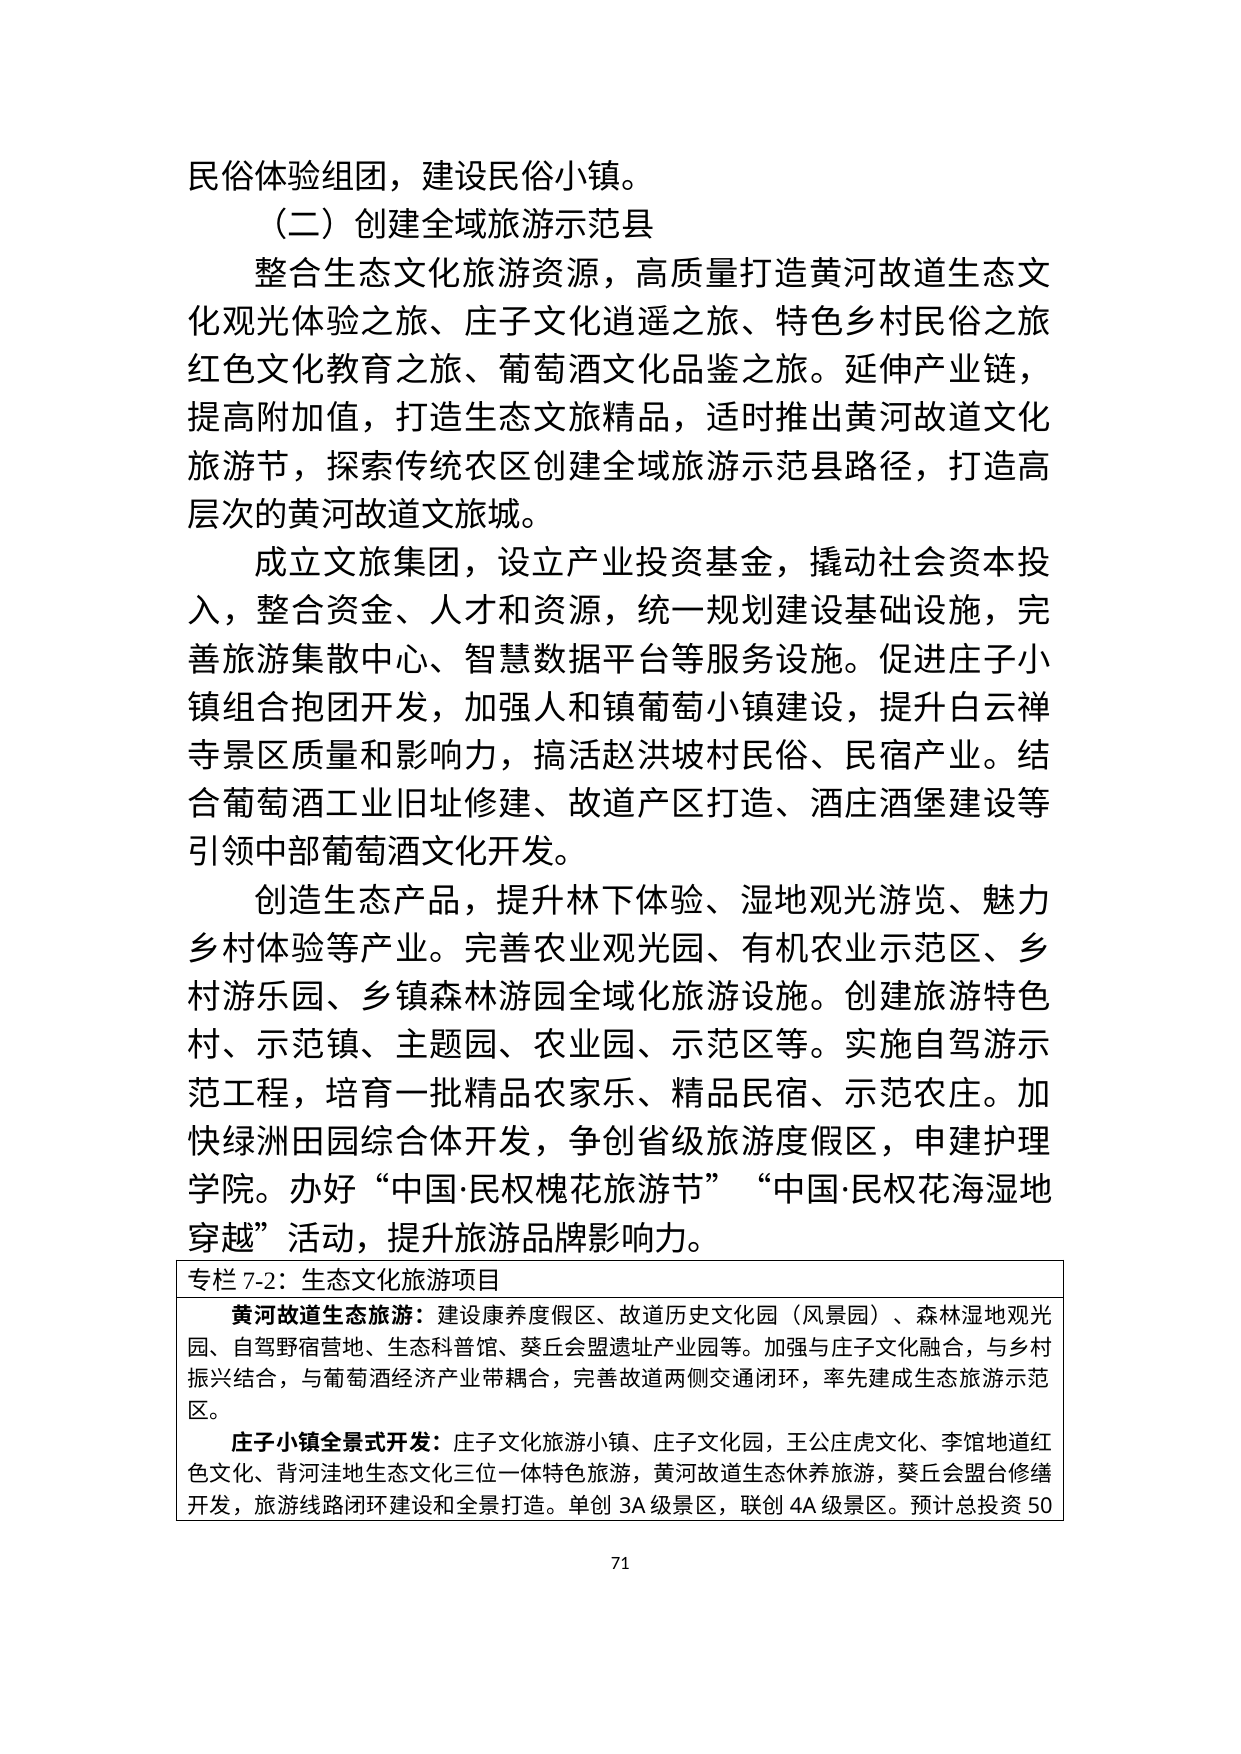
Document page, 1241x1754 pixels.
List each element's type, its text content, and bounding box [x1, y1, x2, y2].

table_header 专栏7-2：生态文化旅游项目 [177, 1261, 1063, 1297]
text 创造生态产品，提升林下体验、湿地观光游览、魅力乡村体验等产业。完善农业观光园、有机农业示范区、乡村游乐园、乡镇森林游园全域化旅游设施。创建旅游特色村、示范镇、主题园、农业园、示范区等。实施自驾游示范工程，培育一批精品农家乐、精品民宿、示范农庄。加快绿洲田园综合体开发，争创省级旅游度假区，申建护理学院。办好“中国·民权槐花旅游节”“中国·民权花海湿地穿越”活动，提升旅游品牌影响力。 [187, 873, 1053, 1259]
text 成立文旅集团，设立产业投资基金，撬动社会资本投入，整合资金、人才和资源，统一规划建设基础设施，完善旅游集散中心、智慧数据平台等服务设施。促进庄子小镇组合抱团开发，加强人和镇葡萄小镇建设，提升白云禅寺景区质量和影响力，搞活赵洪坡村民俗、民宿产业。结合葡萄酒工业旧址修建、故道产区打造、酒庄酒堡建设等，引领中部葡萄酒文化开发。 [187, 536, 1053, 873]
text 整合生态文化旅游资源，高质量打造黄河故道生态文化观光体验之旅、庄子文化逍遥之旅、特色乡村民俗之旅、红色文化教育之旅、葡萄酒文化品鉴之旅。延伸产业链，提高附加值，打造生态文旅精品，适时推出黄河故道文化旅游节，探索传统农区创建全域旅游示范县路径，打造高层次的黄河故道文旅城。 [187, 246, 1053, 536]
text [187, 150, 1053, 198]
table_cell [177, 1298, 1063, 1519]
text （二）创建全域旅游示范县 [187, 198, 1053, 246]
